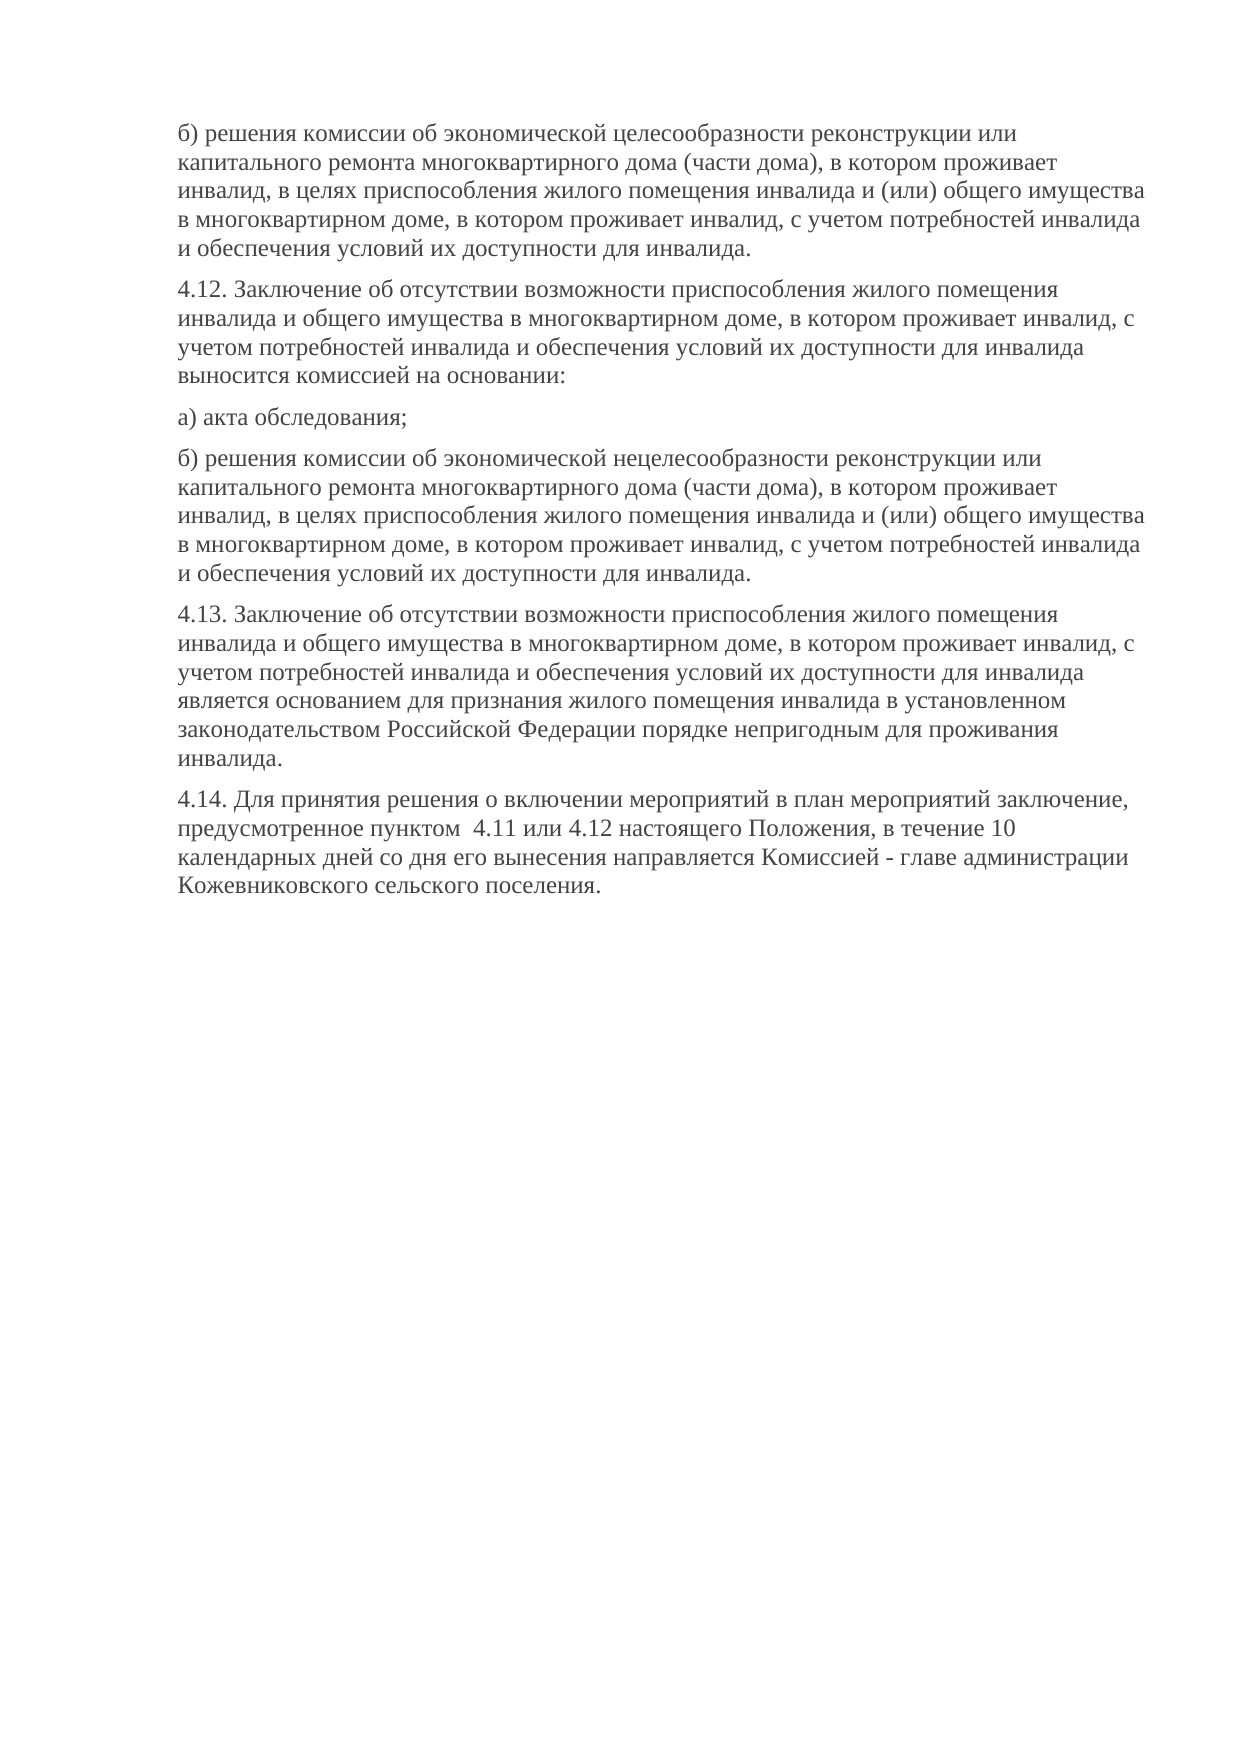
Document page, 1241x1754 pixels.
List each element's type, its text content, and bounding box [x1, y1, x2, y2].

text 4.14. Для принятия решения о включении мероприятий в план мероприятий заключение, предусмотренное пунктом 4.11 или 4.12 настоящего Положения, в течение 10 календарных дней со дня его вынесения направляется Комиссией - главе администрации Кожевниковского сельского поселения. [177, 784, 1152, 899]
text 4.12. Заключение об отсутствии возможности приспособления жилого помещения инвалида и общего имущества в многоквартирном доме, в котором проживает инвалид, с учетом потребностей инвалида и обеспечения условий их доступности для инвалида выносится комиссией на основании: [177, 274, 1152, 389]
text б) решения комиссии об экономической целесообразности реконструкции или капитального ремонта многоквартирного дома (части дома), в котором проживает инвалид, в целях приспособления жилого помещения инвалида и (или) общего имущества в многоквартирном доме, в котором проживает инвалид, с учетом потребностей инвалида и обеспечения условий их доступности для инвалида. [177, 118, 1152, 262]
text а) акта обследования; [177, 402, 1152, 431]
text б) решения комиссии об экономической нецелесообразности реконструкции или капитального ремонта многоквартирного дома (части дома), в котором проживает инвалид, в целях приспособления жилого помещения инвалида и (или) общего имущества в многоквартирном доме, в котором проживает инвалид, с учетом потребностей инвалида и обеспечения условий их доступности для инвалида. [177, 443, 1152, 587]
text 4.13. Заключение об отсутствии возможности приспособления жилого помещения инвалида и общего имущества в многоквартирном доме, в котором проживает инвалид, с учетом потребностей инвалида и обеспечения условий их доступности для инвалида является основанием для признания жилого помещения инвалида в установленном законодательством Российской Федерации порядке непригодным для проживания инвалида. [177, 599, 1152, 772]
